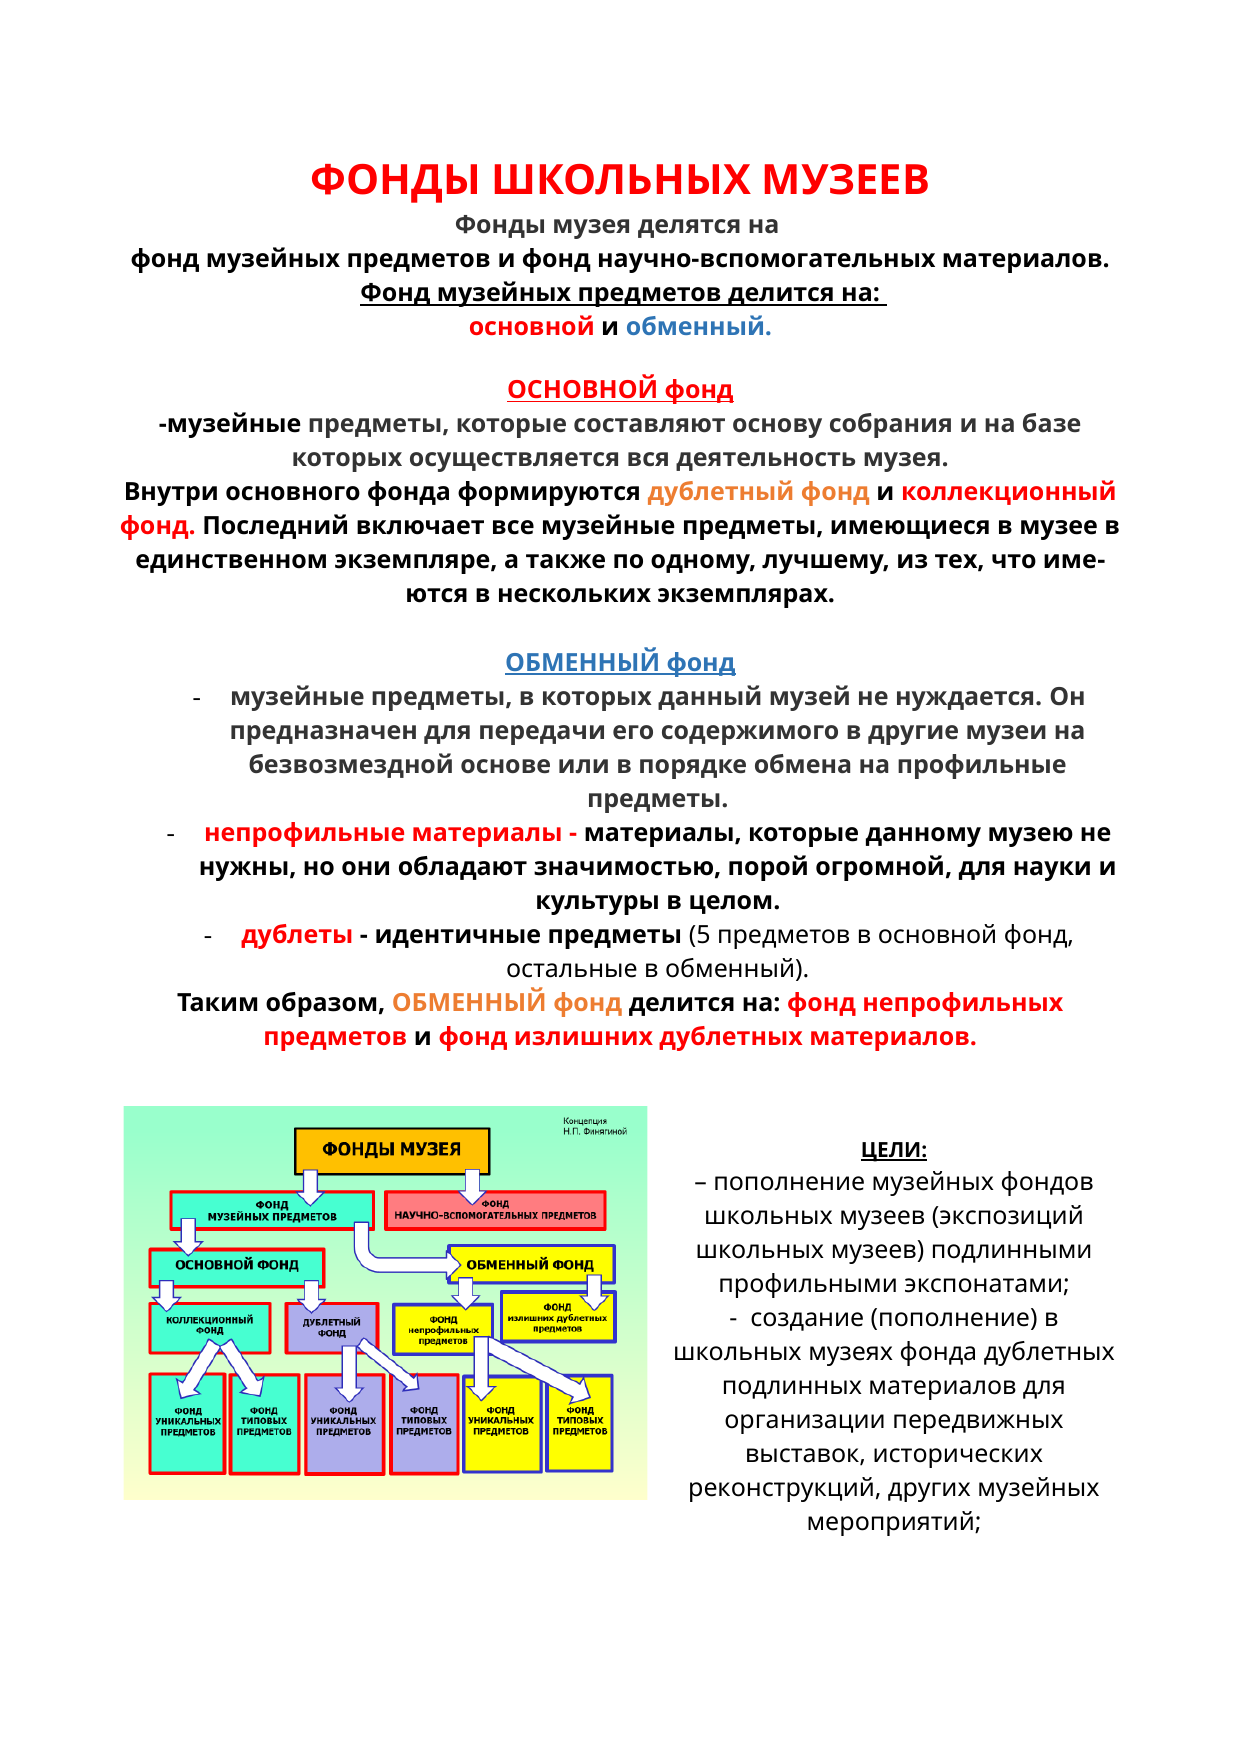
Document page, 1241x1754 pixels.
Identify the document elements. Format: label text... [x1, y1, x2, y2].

text Внутри основного фонда формируются дублетный фонд и коллекционный фонд. Последний включает все музейные предметы, имеющиеся в музее в единственном экземпляре, а также по одному, лучшему, из тех, что имеются в нескольких экземплярах. [112, 474, 1128, 610]
text Таким образом, ОБМЕННЫЙ фонд делится на: фонд непрофильных предметов и фонд излишних дублетных материалов. [112, 985, 1128, 1053]
text фонд музейных предметов и фонд научно-вспомогательных материалов. [112, 241, 1128, 275]
table_header [113, 1106, 660, 1601]
text основной и обменный. [112, 309, 1128, 343]
list дублеты - идентичные предметы (5 предметов в основной фонд, остальные в обменный). [150, 917, 1128, 985]
text Фонд музейных предметов делится на: [112, 275, 1128, 309]
list непрофильные материалы - материалы, которые данному музею не нужны, но они обладают значимостью, порой огромной, для науки и культуры в целом. [150, 814, 1128, 917]
text -музейные предметы, которые составляют основу собрания и на базе которых осуществляется вся деятельность музея. [112, 406, 1128, 474]
list музейные предметы, в которых данный музей не нуждается. Он предназначен для передачи его содержимого в другие музеи на безвозмездной основе или в порядке обмена на профильные предметы. [150, 678, 1128, 814]
picture [123, 1106, 648, 1500]
text ФОНДЫ ШКОЛЬНЫХ МУЗЕЕВ [112, 150, 1128, 207]
table_header ЦЕЛИ: – пополнение музейных фондов школьных музеев (экспозиций школьных музеев) подлинными профильными экспонатами; - создание (пополнение) в школьных музеях фонда дублетных подлинных материалов для организации передвижных выставок, исторических реконструкций, других музейных мероприятий; [660, 1106, 1128, 1601]
text ОСНОВНОЙ фонд [112, 372, 1128, 406]
text Фонды музея делятся на [112, 207, 1128, 241]
text ОБМЕННЫЙ фонд [112, 644, 1128, 678]
